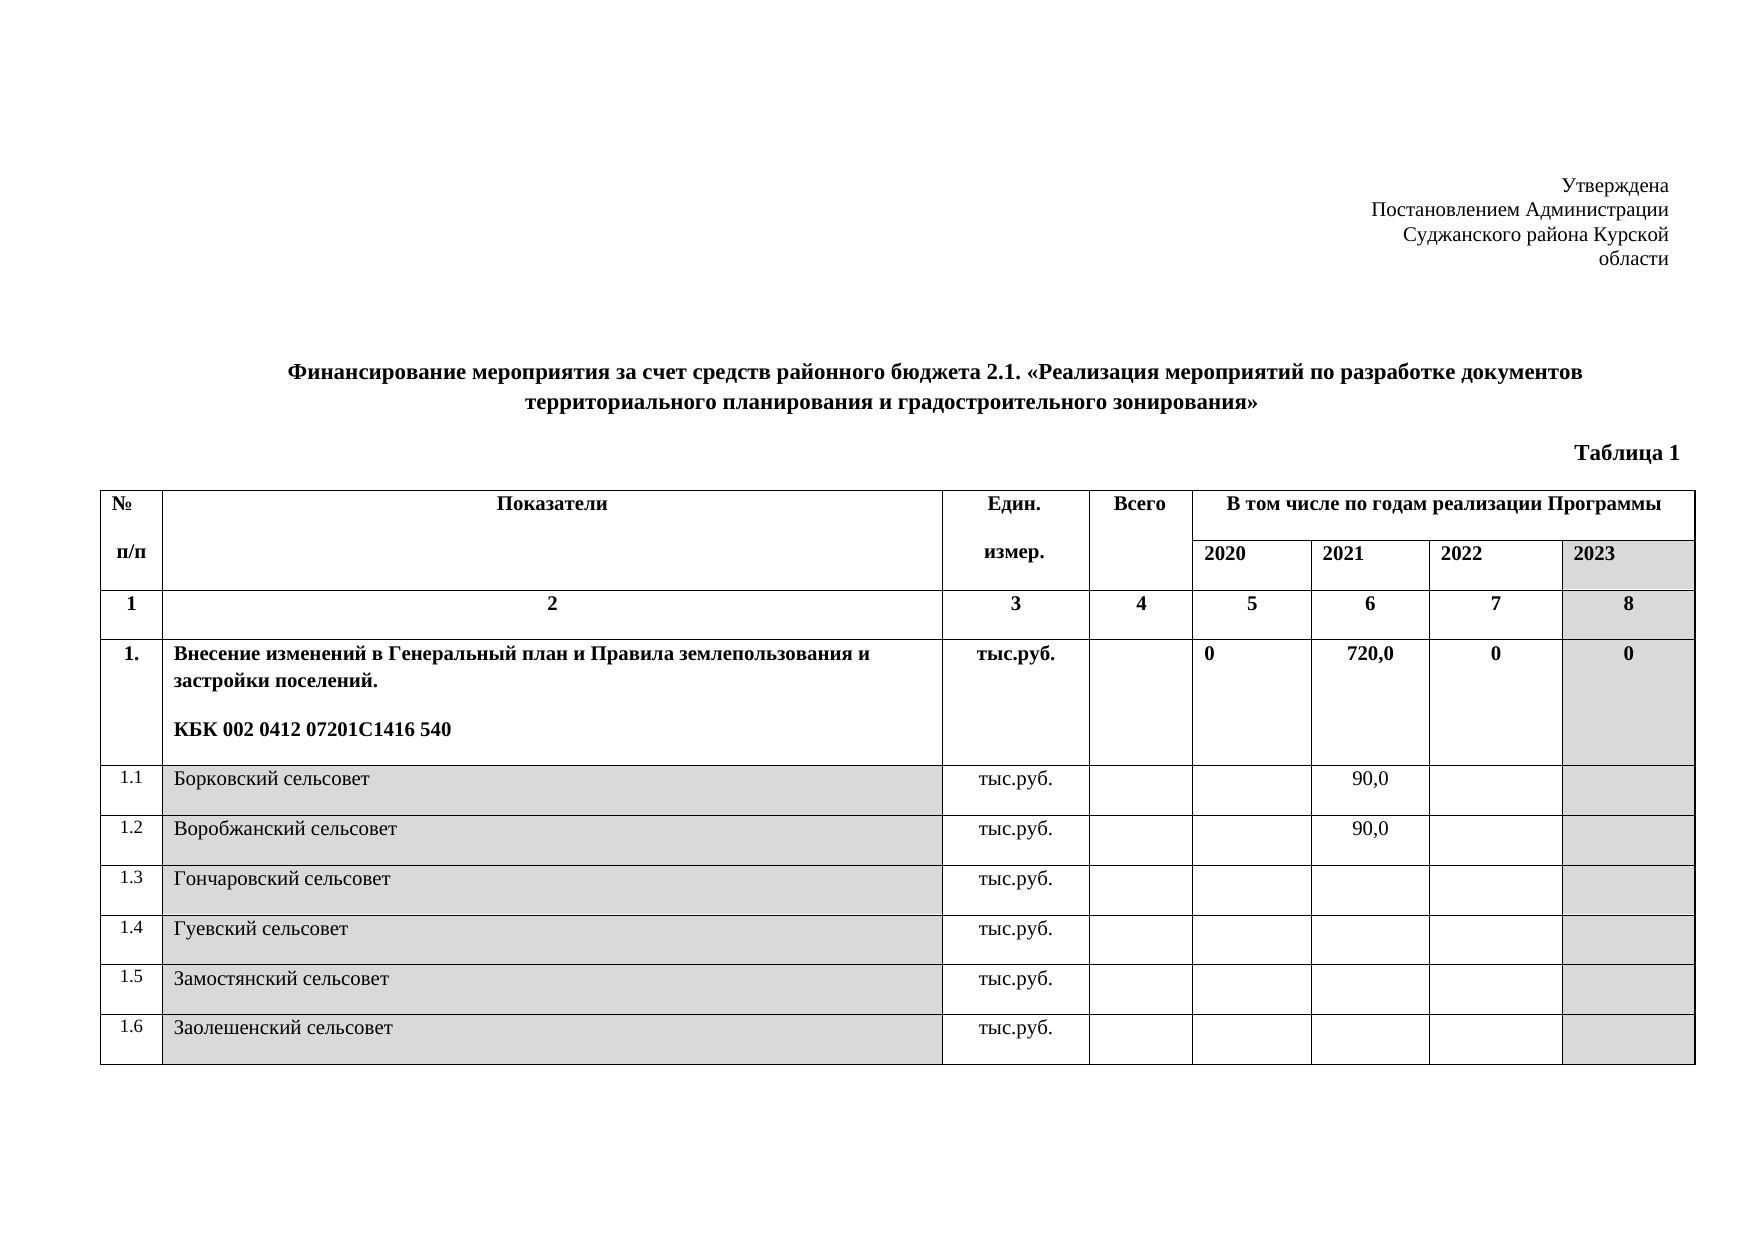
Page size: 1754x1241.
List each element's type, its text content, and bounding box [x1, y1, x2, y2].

table_cell [1090, 640, 1192, 765]
table_cell 6 [1312, 591, 1429, 639]
table_cell 0 [1563, 640, 1694, 765]
text Таблица 1 [103, 439, 1680, 465]
table_cell Замостянский сельсовет [163, 965, 942, 1014]
table_cell [1193, 916, 1311, 964]
table_cell [1563, 816, 1694, 865]
table_cell 3 [943, 591, 1089, 639]
table_cell 720,0 [1312, 640, 1429, 765]
table_cell 2023 [1563, 541, 1694, 589]
table_cell [1090, 766, 1192, 815]
table_cell тыс.руб. [943, 1015, 1089, 1064]
table_cell 2022 [1430, 541, 1562, 589]
table_cell [1090, 816, 1192, 865]
table_cell 90,0 [1312, 766, 1429, 815]
table_cell 1.2 [101, 816, 162, 865]
table_cell [1430, 965, 1562, 1014]
table_cell [1090, 965, 1192, 1014]
table_cell [1563, 1015, 1694, 1064]
table_cell 1.4 [101, 916, 162, 964]
table_header Показатели [163, 491, 942, 589]
table_header Утверждена Постановлением Администрации Суджанского района Курской области [1355, 173, 1680, 309]
table_cell [1312, 866, 1429, 914]
table_cell [1563, 916, 1694, 964]
table_cell [1563, 965, 1694, 1014]
table_cell 1 [101, 591, 162, 639]
table_header № п/п [101, 491, 162, 589]
table_cell [1430, 1015, 1562, 1064]
table_cell Гуевский сельсовет [163, 916, 942, 964]
table_cell [1430, 766, 1562, 815]
table_cell 0 [1430, 640, 1562, 765]
table_cell 2021 [1312, 541, 1429, 589]
table_cell 7 [1430, 591, 1562, 639]
table_cell Внесение изменений в Генеральный план и Правила землепользования и застройки поселений. КБК 002 0412 07201С1416 540 [163, 640, 942, 765]
table_cell Заолешенский сельсовет [163, 1015, 942, 1064]
table_cell тыс.руб. [943, 866, 1089, 914]
table_cell тыс.руб. [943, 766, 1089, 815]
table_cell [1193, 866, 1311, 914]
table_cell 90,0 [1312, 816, 1429, 865]
table_header В том числе по годам реализации Программы [1193, 491, 1694, 540]
table_cell [1430, 816, 1562, 865]
table_header Всего [1090, 491, 1192, 589]
table_cell 8 [1563, 591, 1694, 639]
table_cell [1090, 916, 1192, 964]
table_cell 1.6 [101, 1015, 162, 1064]
table_cell [1563, 866, 1694, 914]
table_cell тыс.руб. [943, 816, 1089, 865]
table_cell 1.5 [101, 965, 162, 1014]
table_cell 2020 [1193, 541, 1311, 589]
table_cell [1430, 916, 1562, 964]
table_cell Борковский сельсовет [163, 766, 942, 815]
table_header Един. измер. [943, 491, 1089, 589]
table_cell тыс.руб. [943, 965, 1089, 1014]
table_cell [1090, 1015, 1192, 1064]
table_cell 1.1 [101, 766, 162, 815]
table_cell 0 [1193, 640, 1311, 765]
table_cell 2 [163, 591, 942, 639]
table_cell [1193, 766, 1311, 815]
table_cell [1193, 965, 1311, 1014]
table_cell [1090, 866, 1192, 914]
table_cell [1430, 866, 1562, 914]
table_cell [1312, 965, 1429, 1014]
text Финансирование мероприятия за счет средств районного бюджета 2.1. «Реализация мероприятий по разработке документов территориального планирования и градостроительного зонирования» [103, 358, 1680, 414]
table_cell [1193, 816, 1311, 865]
table_cell 4 [1090, 591, 1192, 639]
table_cell тыс.руб. [943, 640, 1089, 765]
table_cell [1193, 1015, 1311, 1064]
table_cell тыс.руб. [943, 916, 1089, 964]
table_cell [1563, 766, 1694, 815]
table_cell 1.3 [101, 866, 162, 914]
table_cell 5 [1193, 591, 1311, 639]
table_cell Гончаровский сельсовет [163, 866, 942, 914]
table_cell [1312, 1015, 1429, 1064]
table_cell [1312, 916, 1429, 964]
table_cell Воробжанский сельсовет [163, 816, 942, 865]
table_cell 1. [101, 640, 162, 765]
